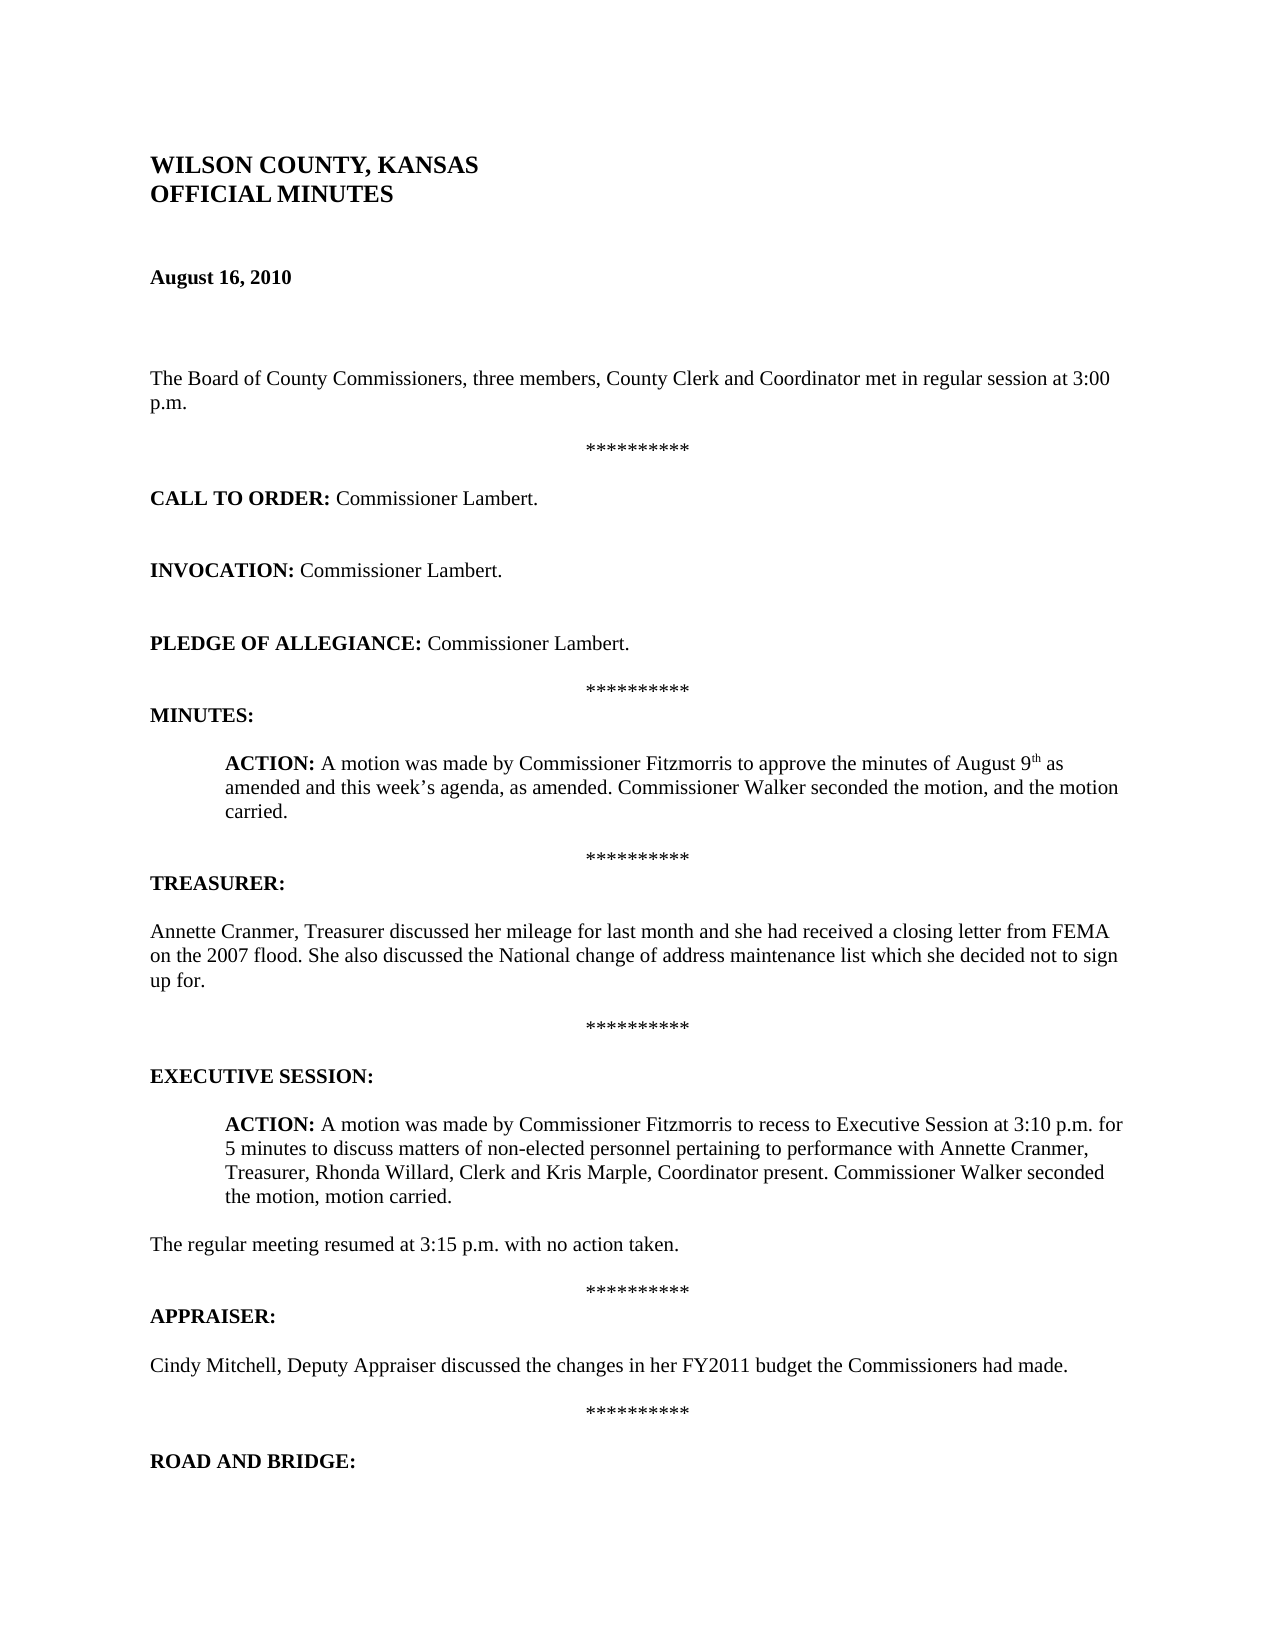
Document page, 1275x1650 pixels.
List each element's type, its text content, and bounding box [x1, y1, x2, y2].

text MINUTES: [150, 703, 1125, 727]
text OFFICIAL MINUTES [150, 179, 1125, 207]
text ********** [150, 1401, 1125, 1425]
text The Board of County Commissioners, three members, County Clerk and Coordinator met in regular session at 3:00 p.m. [150, 366, 1125, 414]
text August 16, 2010 [150, 265, 1125, 289]
text The regular meeting resumed at 3:15 p.m. with no action taken. [150, 1232, 1125, 1256]
text Annette Cranmer, Treasurer discussed her mileage for last month and she had received a closing letter from FEMA on the 2007 flood. She also discussed the National change of address maintenance list which she decided not to sign up for. [150, 919, 1125, 992]
text TREASURER: [150, 871, 1125, 895]
text INVOCATION: Commissioner Lambert. [150, 558, 1125, 582]
text WILSON COUNTY, KANSAS [150, 150, 1125, 179]
text ********** [150, 1280, 1125, 1304]
text EXECUTIVE SESSION: [150, 1064, 1125, 1088]
text ACTION: A motion was made by Commissioner Fitzmorris to approve the minutes of August 9th as amended and this week’s agenda, as amended. Commissioner Walker seconded the motion, and the motion carried. [225, 751, 1125, 823]
text ********** [150, 438, 1125, 462]
text CALL TO ORDER: Commissioner Lambert. [150, 486, 1125, 510]
text PLEDGE OF ALLEGIANCE: Commissioner Lambert. [150, 631, 1125, 655]
text ********** [150, 1016, 1125, 1040]
text ********** [150, 679, 1125, 703]
text APPRAISER: [150, 1304, 1125, 1328]
text ROAD AND BRIDGE: [150, 1449, 1125, 1473]
text ********** [150, 847, 1125, 871]
text Cindy Mitchell, Deputy Appraiser discussed the changes in her FY2011 budget the Commissioners had made. [150, 1352, 1125, 1377]
text ACTION: A motion was made by Commissioner Fitzmorris to recess to Executive Session at 3:10 p.m. for 5 minutes to discuss matters of non-elected personnel pertaining to performance with Annette Cranmer, Treasurer, Rhonda Willard, Clerk and Kris Marple, Coordinator present. Commissioner Walker seconded the motion, motion carried. [225, 1112, 1125, 1208]
